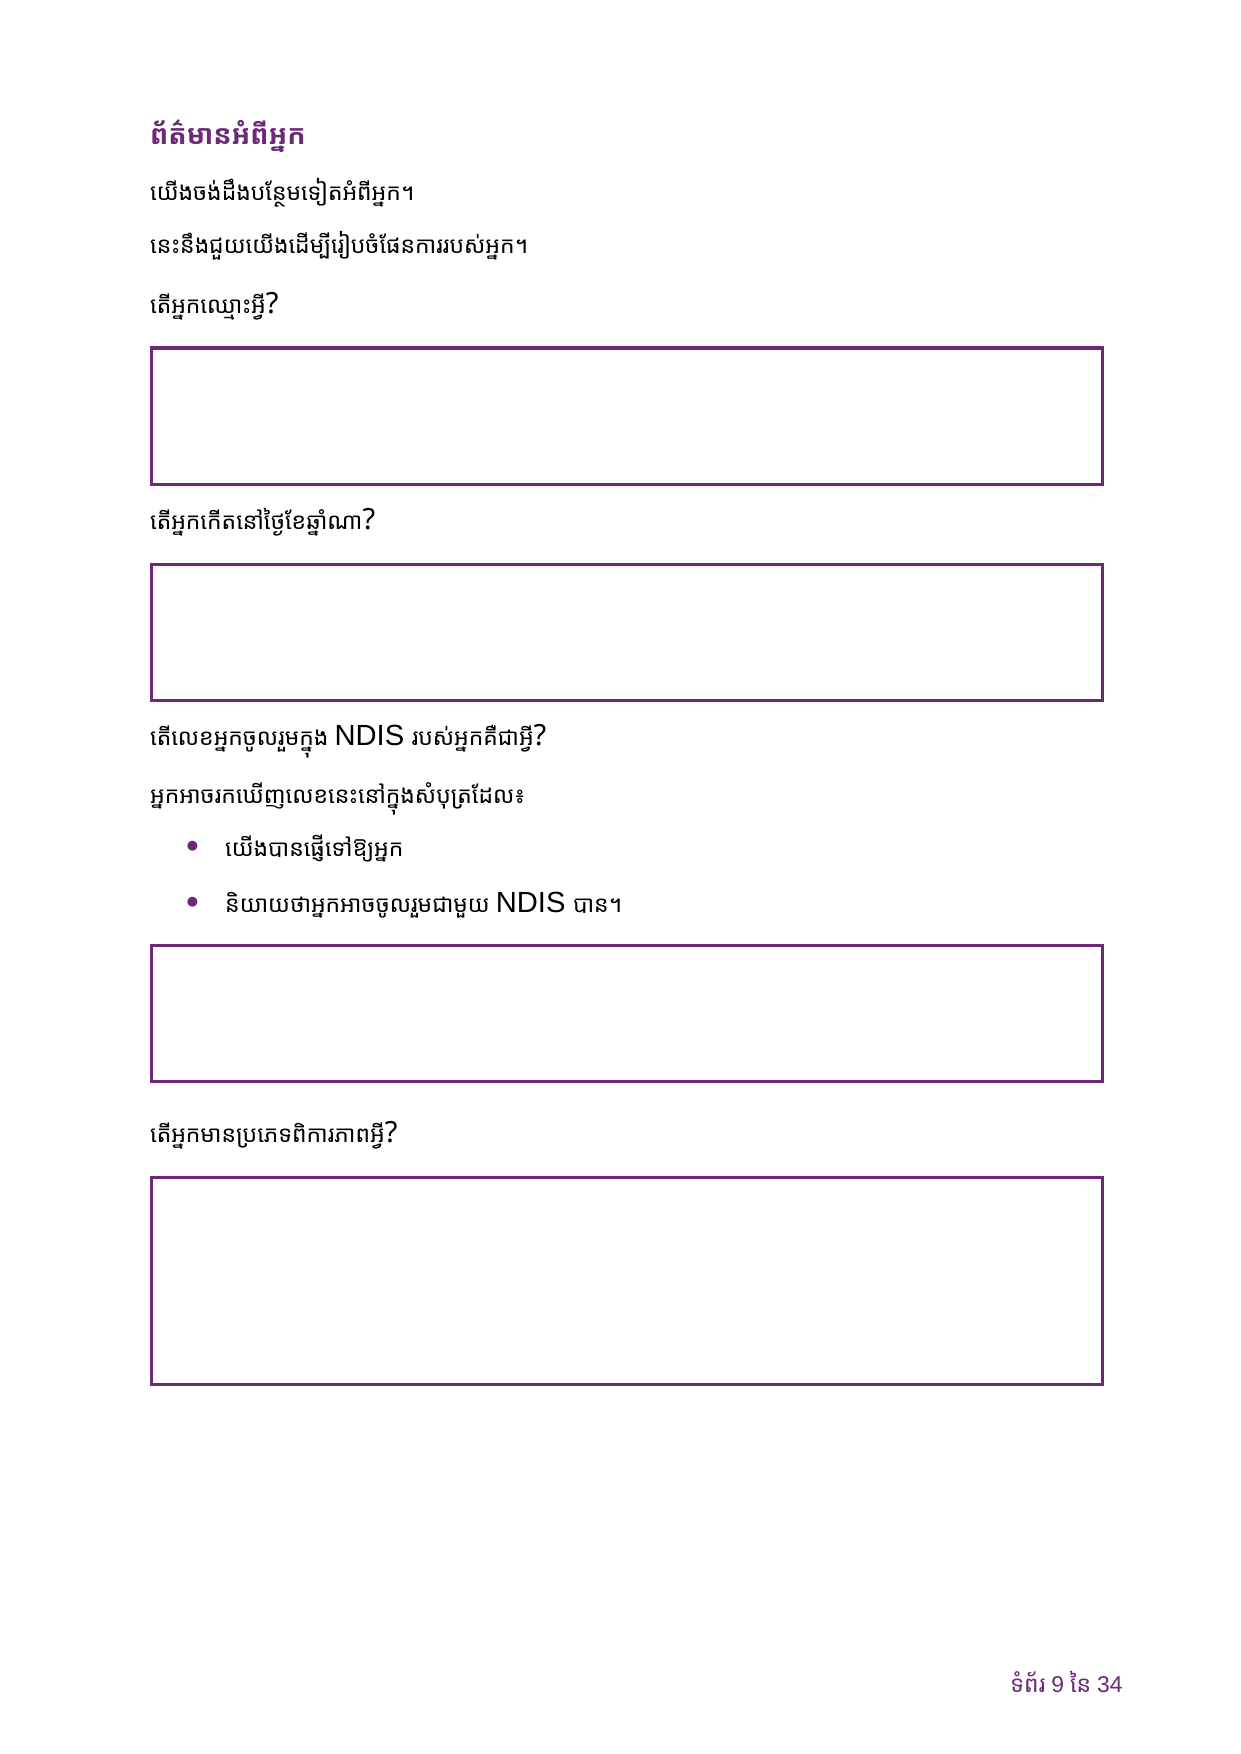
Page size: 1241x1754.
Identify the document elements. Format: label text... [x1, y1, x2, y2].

text យើងចង់ដឹងបន្ថែមទៀតអំពីអ្នក។ [150, 176, 1122, 207]
table_header [153, 1179, 1101, 1382]
list យើងបានផ្ញើទៅឱ្យអ្នក [187, 832, 1122, 863]
table_header [153, 947, 1101, 1080]
text អ្នកអាចរកឃើញលេខនេះនៅក្នុងសំបុត្រដែល៖ [150, 779, 1122, 810]
text តើអ្នកកើតនៅថ្ងៃខែឆ្នាំណា? [150, 498, 1122, 538]
text តើលេខអ្នកចូលរួមក្នុង NDIS របស់អ្នកគឺជាអ្វី? [150, 714, 1122, 754]
text នេះនឹងជួយយើងដើម្បីរៀបចំផែនការរបស់អ្នក។ [150, 229, 1122, 260]
text តើអ្នកឈ្មោះអ្វី? [150, 282, 1122, 322]
text តើអ្នកមានប្រភេទពិការភាពអ្វី? [150, 1112, 1122, 1151]
subtitle ព័ត៌មានអំពីអ្នក [150, 116, 1122, 152]
table_header [153, 350, 1101, 483]
table_header [153, 566, 1101, 699]
list និយាយថាអ្នកអាចចូលរួមជាមួយ NDIS បាន។ [187, 885, 1122, 919]
